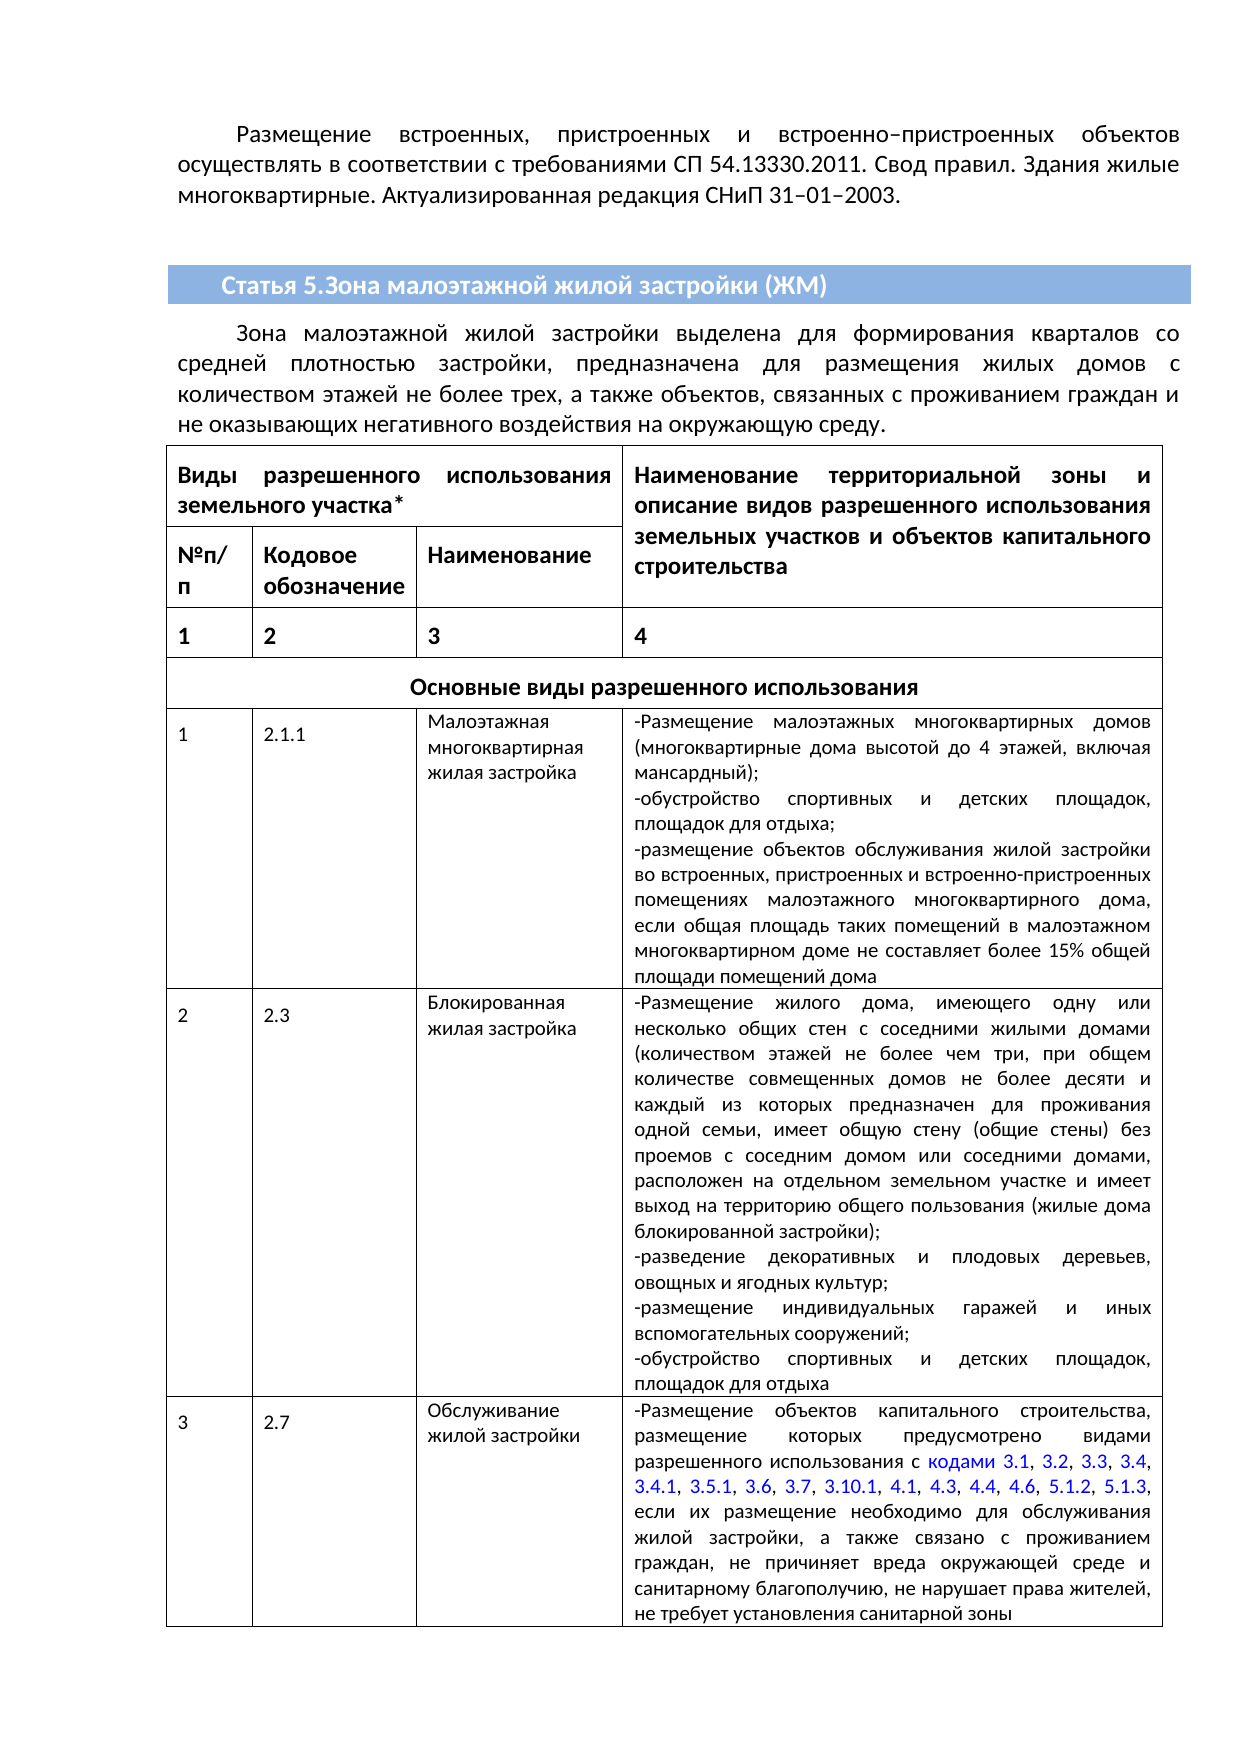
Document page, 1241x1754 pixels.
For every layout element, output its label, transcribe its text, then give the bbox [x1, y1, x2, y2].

table_cell 2 [167, 989, 252, 1396]
table_cell Блокированная жилая застройка [417, 989, 622, 1396]
table_header Виды разрешенного использования земельного участка* [167, 446, 622, 526]
table_cell 3 [167, 1397, 252, 1626]
table_cell 2.3 [253, 989, 416, 1396]
table_cell Основные виды разрешенного использования [167, 658, 1162, 708]
table_cell 2.1.1 [253, 709, 416, 988]
text Размещение встроенных, пристроенных и встроенно–пристроенных объектов осуществлять в соответствии с требованиями СП 54.13330.2011. Свод правил. Здания жилые многоквартирные. Актуализированная редакция СНиП 31–01–2003. [177, 118, 1181, 210]
text Зона малоэтажной жилой застройки (ЖМ) [169, 266, 1189, 303]
table_cell 1 [167, 608, 252, 657]
table_cell 1 [167, 709, 252, 988]
table_cell 3 [417, 608, 622, 657]
table_cell -Размещение жилого дома, имеющего одну или несколько общих стен с соседними жилыми домами (количеством этажей не более чем три, при общем количестве совмещенных домов не более десяти и каждый из которых предназначен для проживания одной семьи, имеет общую стену (общие стены) без проемов с соседним домом или соседними домами, расположен на отдельном земельном участке и имеет выход на территорию общего пользования (жилые дома блокированной застройки); -разведение декоративных и плодовых деревьев, овощных и ягодных культур; -размещение индивидуальных гаражей и иных вспомогательных сооружений; -обустройство спортивных и детских площадок, площадок для отдыха [623, 989, 1162, 1396]
table_cell №п/п [167, 527, 252, 607]
table_cell -Размещение малоэтажных многоквартирных домов (многоквартирные дома высотой до 4 этажей, включая мансардный); -обустройство спортивных и детских площадок, площадок для отдыха; -размещение объектов обслуживания жилой застройки во встроенных, пристроенных и встроенно-пристроенных помещениях малоэтажного многоквартирного дома, если общая площадь таких помещений в малоэтажном многоквартирном доме не составляет более 15% общей площади помещений дома [623, 709, 1162, 988]
table_cell Обслуживание жилой застройки [417, 1397, 622, 1626]
table_cell 2 [253, 608, 416, 657]
table_cell 4 [623, 608, 1162, 657]
table_cell -Размещение объектов капитального строительства, размещение которых предусмотрено видами разрешенного использования с кодами 3.1, 3.2, 3.3, 3.4, 3.4.1, 3.5.1, 3.6, 3.7, 3.10.1, 4.1, 4.3, 4.4, 4.6, 5.1.2, 5.1.3, если их размещение необходимо для обслуживания жилой застройки, а также связано с проживанием граждан, не причиняет вреда окружающей среде и санитарному благополучию, не нарушает права жителей, не требует установления санитарной зоны [623, 1397, 1162, 1626]
table_cell 2.7 [253, 1397, 416, 1626]
table_cell Малоэтажная многоквартирная жилая застройка [417, 709, 622, 988]
table_header Наименование территориальной зоны и описание видов разрешенного использования земельных участков и объектов капитального строительства [623, 446, 1162, 607]
text Зона малоэтажной жилой застройки выделена для формирования кварталов со средней плотностью застройки, предназначена для размещения жилых домов с количеством этажей не более трех, а также объектов, связанных с проживанием граждан и не оказывающих негативного воздействия на окружающую среду. [177, 317, 1181, 439]
table_cell Наименование [417, 527, 622, 607]
table_cell Кодовое обозначение [253, 527, 416, 607]
